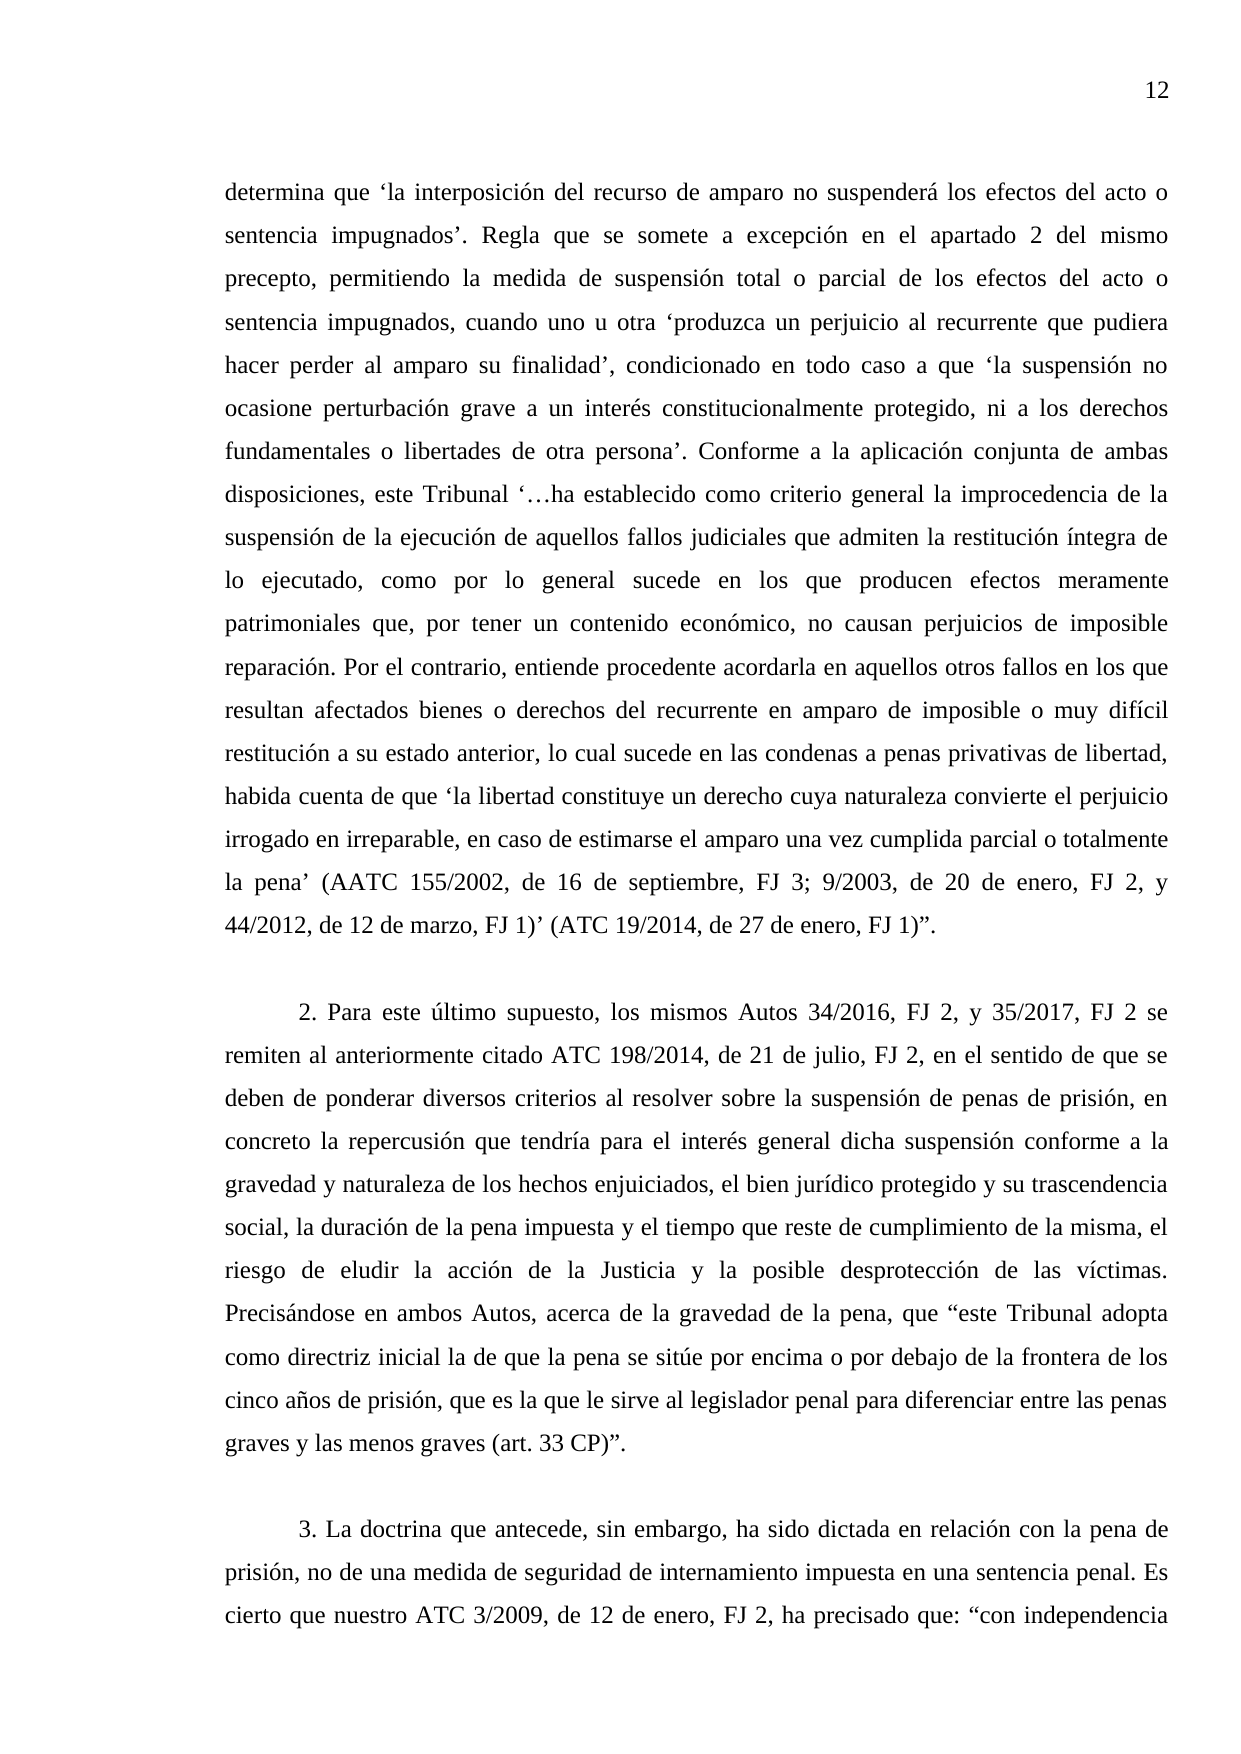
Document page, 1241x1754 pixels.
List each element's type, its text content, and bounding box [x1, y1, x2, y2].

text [224, 177, 1169, 939]
text 2. Para este último supuesto, los mismos Autos 34/2016, FJ 2, y 35/2017, FJ 2 se remiten al anteriormente citado ATC 198/2014, de 21 de julio, FJ 2, en el sentido de que se deben de ponderar diversos criterios al resolver sobre la suspensión de penas de prisión, en concreto la repercusión que tendría para el interés general dicha suspensión conforme a la gravedad y naturaleza de los hechos enjuiciados, el bien jurídico protegido y su trascendencia social, la duración de la pena impuesta y el tiempo que reste de cumplimiento de la misma, el riesgo de eludir la acción de la Justicia y la posible desprotección de las víctimas. Precisándose en ambos Autos, acerca de la gravedad de la pena, que “este Tribunal adopta como directriz inicial la de que la pena se sitúe por encima o por debajo de la frontera de los cinco años de prisión, que es la que le sirve al legislador penal para diferenciar entre las penas graves y las menos graves (art. 33 CP)”. [224, 997, 1169, 1457]
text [224, 1514, 1169, 1629]
